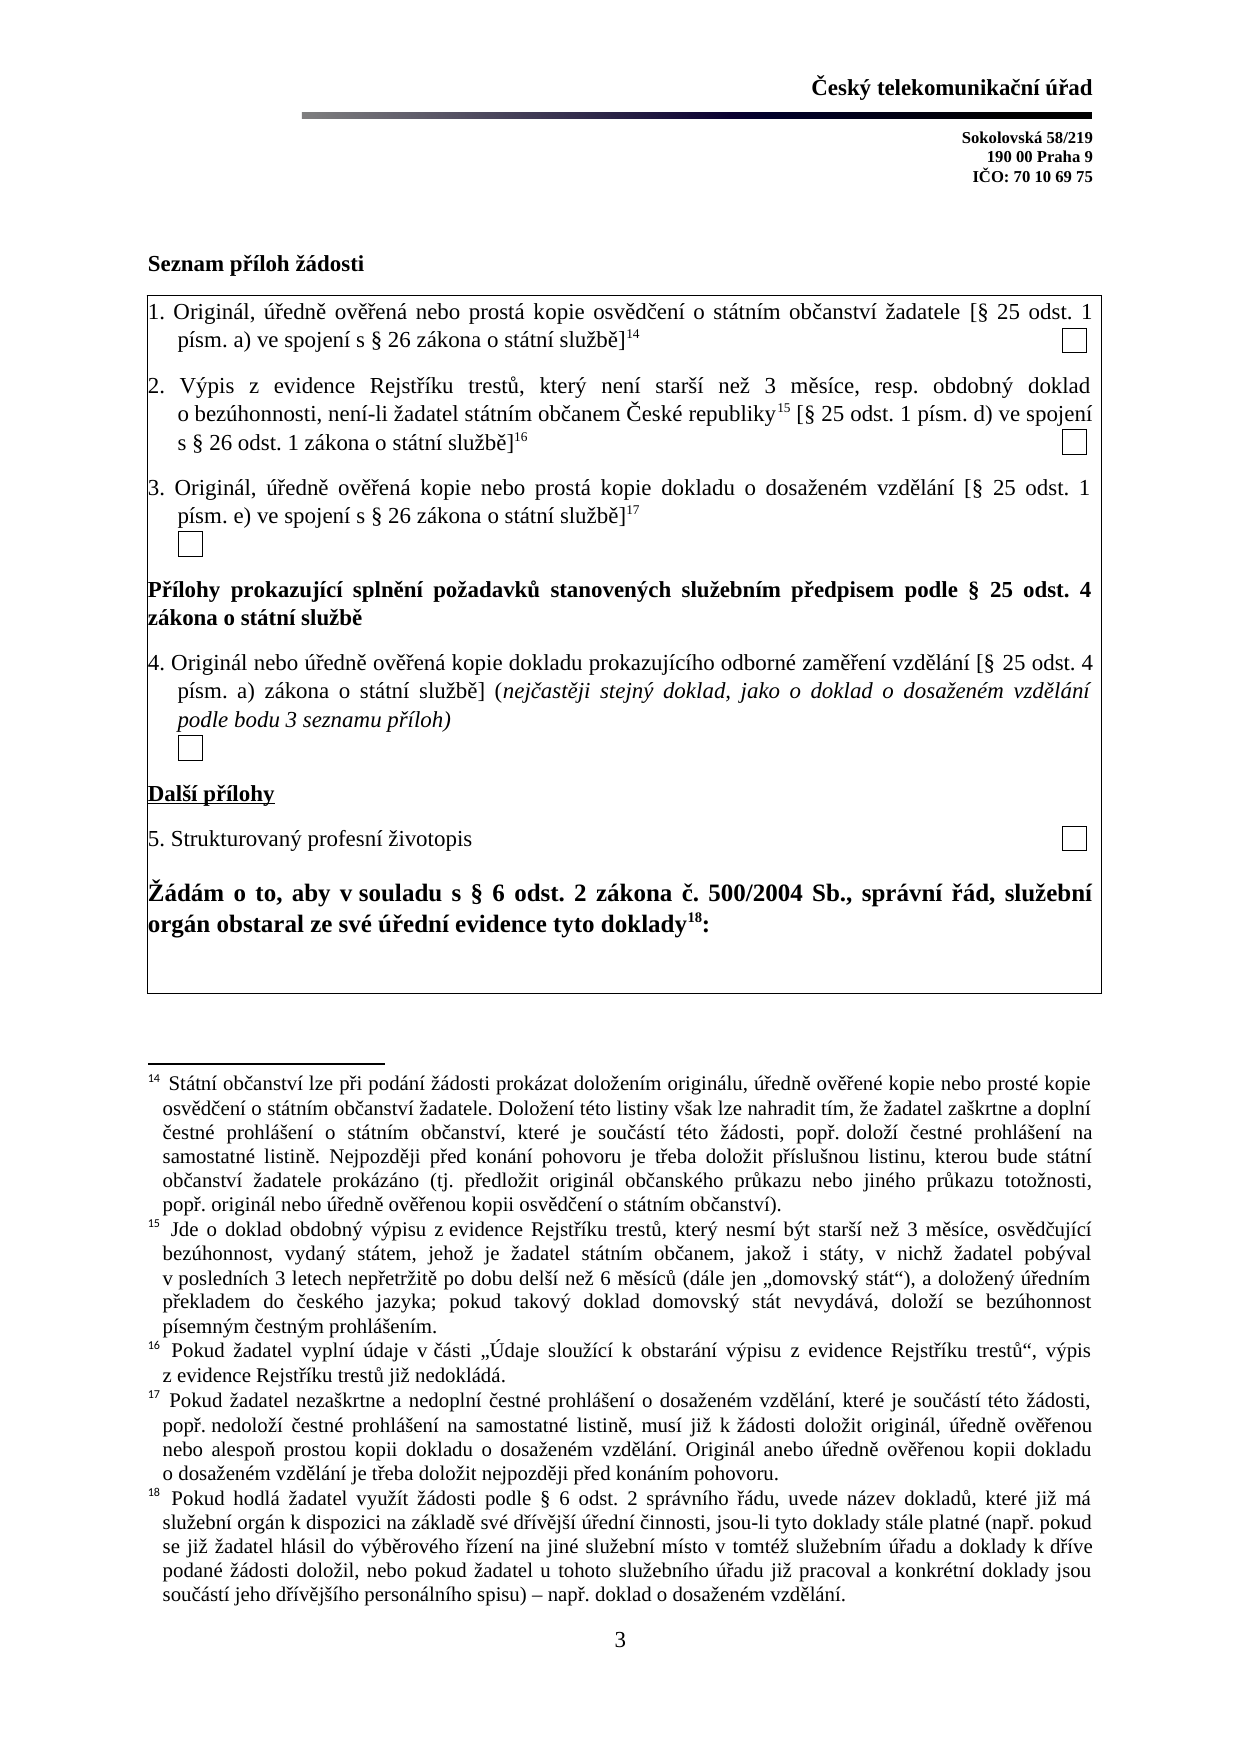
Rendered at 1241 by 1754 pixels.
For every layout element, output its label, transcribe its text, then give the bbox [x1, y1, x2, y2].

text 4. Originál nebo úředně ověřená kopie dokladu prokazujícího odborné zaměření vzdělání [§ 25 odst. 4 písm. a) zákona o státní službě] (nejčastěji stejný doklad, jako o doklad o dosaženém vzdělání podle bodu 3 seznamu příloh) [148, 646, 1101, 761]
text 5. Strukturovaný profesní životopis [148, 822, 1101, 851]
text Seznam příloh žádosti [148, 250, 1093, 276]
text 3. Originál, úředně ověřená kopie nebo prostá kopie dokladu o dosaženém vzdělání [§ 25 odst. 1 písm. e) ve spojení s § 26 zákona o státní službě] [148, 471, 1101, 557]
text 1. Originál, úředně ověřená nebo prostá kopie osvědčení o státním občanství žadatele [§ 25 odst. 1 písm. a) ve spojení s § 26 zákona o státní službě] [148, 296, 1101, 353]
text Další přílohy [148, 776, 1101, 806]
text 2. Výpis z evidence Rejstříku trestů, který není starší než 3 měsíce, resp. obdobný doklad o bezúhonnosti, není-li žadatel státním občanem České republiky [§ 25 odst. 1 písm. d) ve spojení s § 26 odst. 1 zákona o státní službě] [148, 368, 1101, 455]
text Přílohy prokazující splnění požadavků stanovených služebním předpisem podle § 25 odst. 4 zákona o státní službě [148, 572, 1101, 630]
text Žádám o to, aby v souladu s § 6 odst. 2 zákona č. 500/2004 Sb., správní řád, služební orgán obstaral ze své úřední evidence tyto doklady: [148, 875, 1101, 938]
